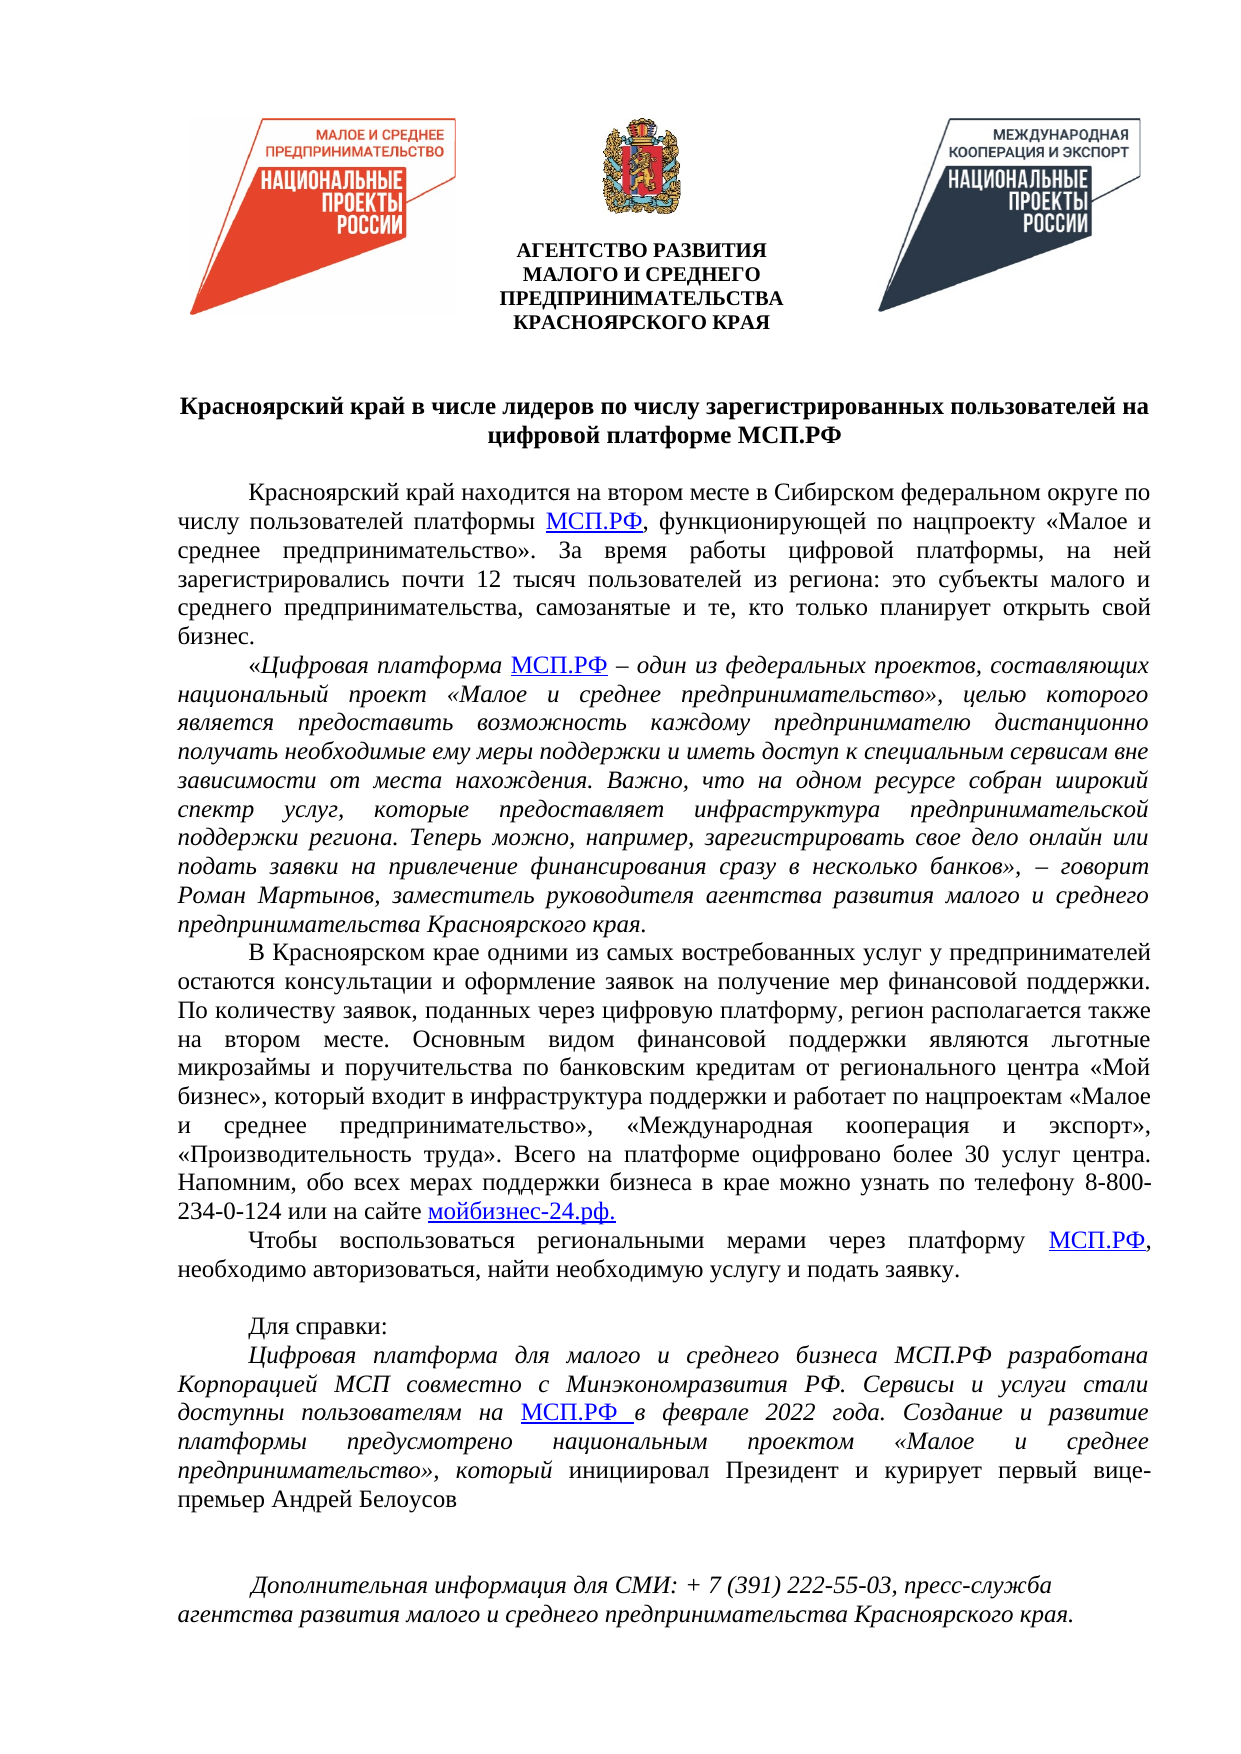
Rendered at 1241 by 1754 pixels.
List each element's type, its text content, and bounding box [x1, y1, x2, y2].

text Красноярский край в числе лидеров по числу зарегистрированных пользователей на цифровой платформе МСП.РФ [177, 391, 1152, 449]
text «Цифровая платформа МСП.РФ – один из федеральных проектов, составляющих национальный проект «Малое и среднее предпринимательство», целью которого является предоставить возможность каждому предпринимателю дистанционно получать необходимые ему меры поддержки и иметь доступ к специальным сервисам вне зависимости от места нахождения. Важно, что на одном ресурсе собран широкий спектр услуг, которые предоставляет инфраструктура предпринимательской поддержки региона. Теперь можно, например, зарегистрировать свое дело онлайн или подать заявки на привлечение финансирования сразу в несколько банков», – говорит Роман Мартынов, заместитель руководителя агентства развития малого и среднего предпринимательства Красноярского края. [177, 650, 1152, 937]
table_header [815, 118, 1152, 334]
text Дополнительная информация для СМИ: + 7 (391) 222-55-03, пресс-служба агентства развития малого и среднего предпринимательства Красноярского края. [177, 1570, 1152, 1627]
text Для справки: [177, 1311, 1152, 1340]
picture [190, 118, 456, 315]
text Цифровая платформа для малого и среднего бизнеса МСП.РФ разработана Корпорацией МСП совместно с Минэкономразвития РФ. Сервисы и услуги стали доступны пользователям на МСП.РФ в феврале 2022 года. Создание и развитие платформы предусмотрено национальным проектом «Малое и среднее предпринимательство», который инициировал Президент и курирует первый вице-премьер Андрей Белоусов [177, 1340, 1152, 1512]
text Красноярский край находится на втором месте в Сибирском федеральном округе по числу пользователей платформы МСП.РФ, функционирующей по нацпроекту «Малое и среднее предпринимательство». За время работы цифровой платформы, на ней зарегистрировались почти 12 тысяч пользователей из региона: это субъекты малого и среднего предпринимательства, самозанятые и те, кто только планирует открыть свой бизнес. [177, 477, 1152, 650]
text В Красноярском крае одними из самых востребованных услуг у предпринимателей остаются консультации и оформление заявок на получение мер финансовой поддержки. По количеству заявок, поданных через цифровую платформу, регион располагается также на втором месте. Основным видом финансовой поддержки являются льготные микрозаймы и поручительства по банковским кредитам от регионального центра «Мой бизнес», который входит в инфраструктура поддержки и работает по нацпроектам «Малое и среднее предпринимательство», «Международная кооперация и экспорт», «Производительность труда». Всего на платформе оцифровано более 30 услуг центра. Напомним, обо всех мерах поддержки бизнеса в крае можно узнать по телефону 8-800-234-0-124 или на сайте мойбизнес-24.рф. [177, 937, 1152, 1225]
table_header [177, 118, 468, 334]
picture [602, 118, 681, 214]
text Чтобы воспользоваться региональными мерами через платформу МСП.РФ, необходимо авторизоваться, найти необходимую услугу и подать заявку. [177, 1225, 1152, 1282]
picture [878, 118, 1141, 312]
table_header АГЕНТСТВО РАЗВИТИЯ МАЛОГО И СРЕДНЕГО ПРЕДПРИНИМАТЕЛЬСТВА КРАСНОЯРСКОГО КРАЯ [468, 118, 815, 334]
